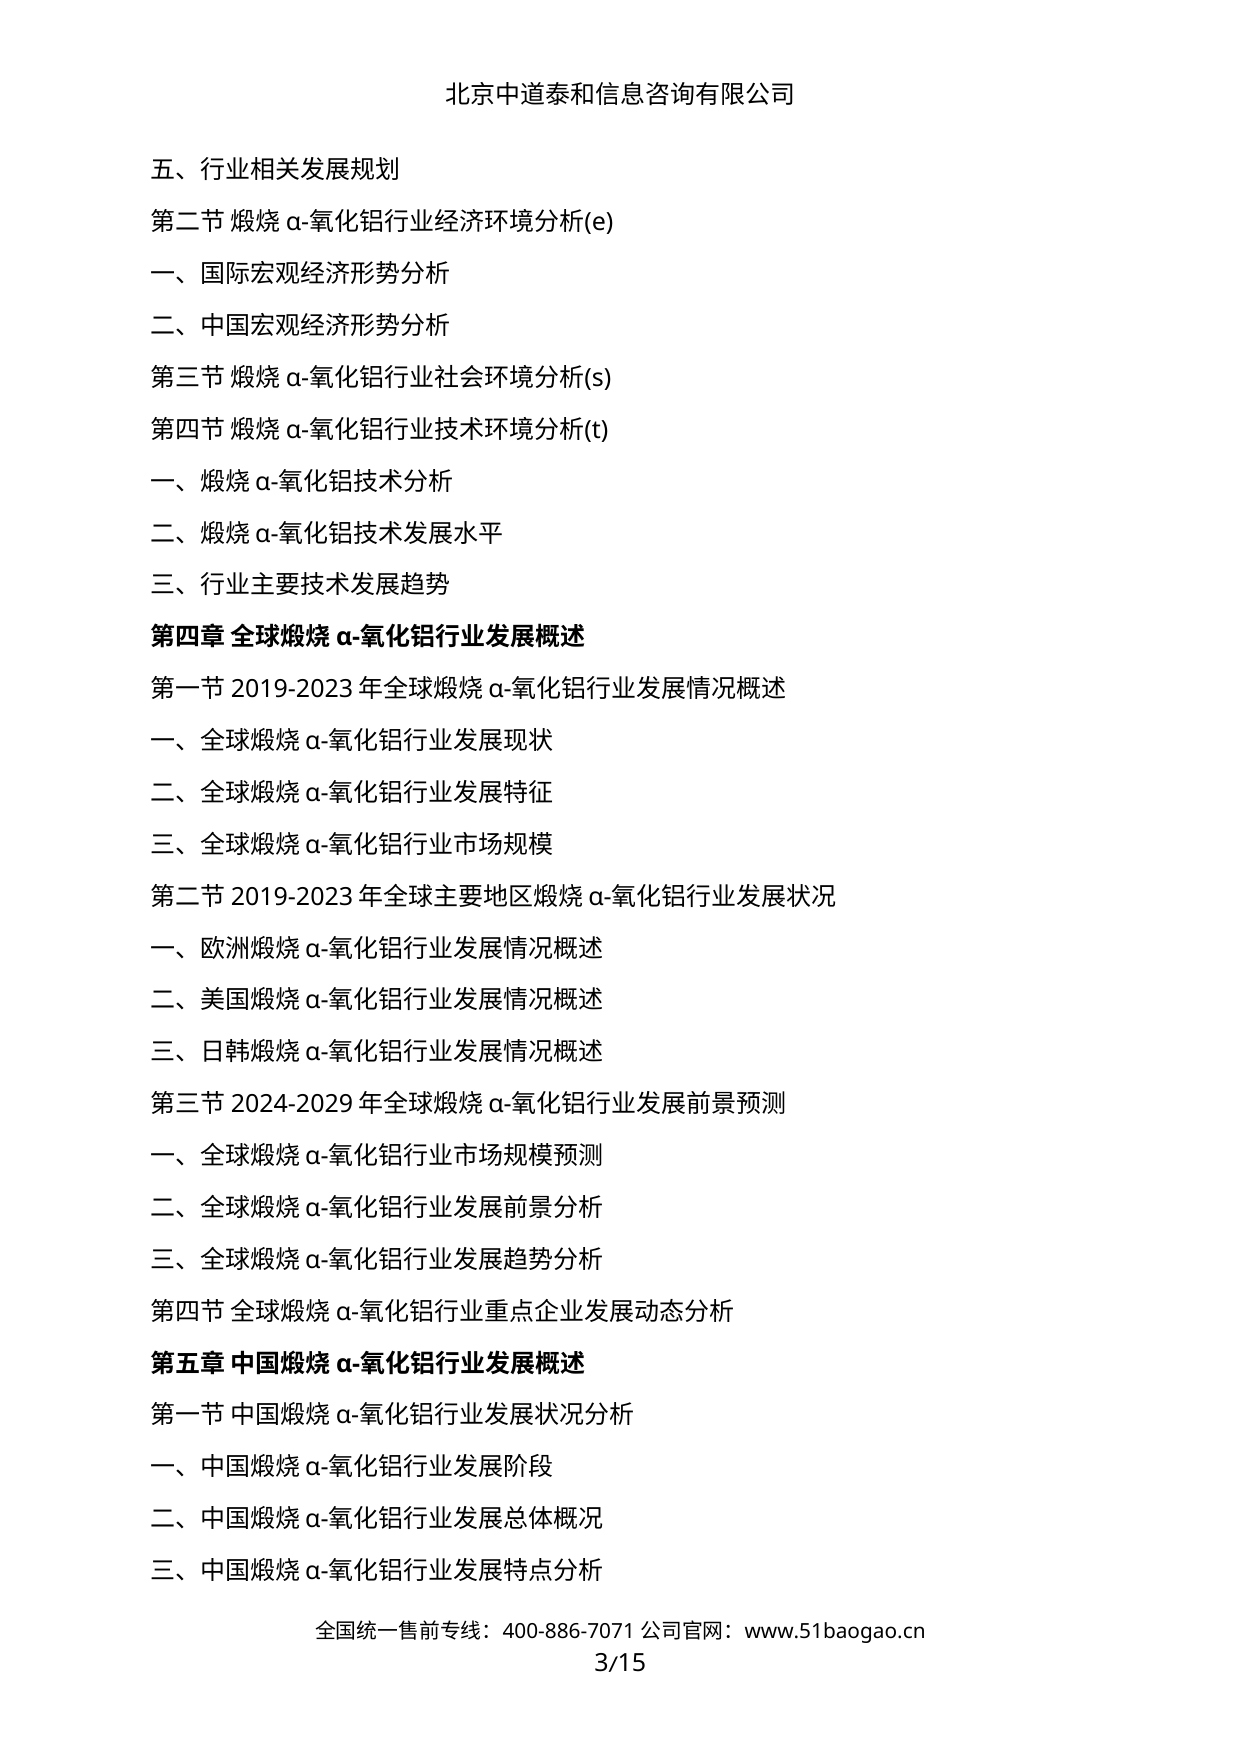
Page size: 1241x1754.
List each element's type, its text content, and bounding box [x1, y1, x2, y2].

text 第四节 煅烧α-氧化铝行业技术环境分析(t) [150, 409, 1090, 446]
text 第二节 2019-2023年全球主要地区煅烧α-氧化铝行业发展状况 [150, 876, 1090, 912]
text 二、中国煅烧α-氧化铝行业发展总体概况 [150, 1499, 1090, 1535]
text 一、中国煅烧α-氧化铝行业发展阶段 [150, 1447, 1090, 1483]
text 第五章 中国煅烧α-氧化铝行业发展概述 [150, 1343, 1090, 1379]
text 第三节 2024-2029年全球煅烧α-氧化铝行业发展前景预测 [150, 1084, 1090, 1120]
text 二、煅烧α-氧化铝技术发展水平 [150, 513, 1090, 549]
text 第二节 煅烧α-氧化铝行业经济环境分析(e) [150, 202, 1090, 238]
text 一、煅烧α-氧化铝技术分析 [150, 461, 1090, 497]
text 一、欧洲煅烧α-氧化铝行业发展情况概述 [150, 928, 1090, 964]
text 一、全球煅烧α-氧化铝行业发展现状 [150, 721, 1090, 757]
text 第一节 2019-2023年全球煅烧α-氧化铝行业发展情况概述 [150, 669, 1090, 705]
text 第一节 中国煅烧α-氧化铝行业发展状况分析 [150, 1395, 1090, 1431]
text 二、全球煅烧α-氧化铝行业发展前景分析 [150, 1187, 1090, 1224]
text 第四节 全球煅烧α-氧化铝行业重点企业发展动态分析 [150, 1291, 1090, 1327]
text 三、日韩煅烧α-氧化铝行业发展情况概述 [150, 1032, 1090, 1068]
text 二、全球煅烧α-氧化铝行业发展特征 [150, 772, 1090, 809]
text 五、行业相关发展规划 [150, 150, 1090, 186]
text 一、国际宏观经济形势分析 [150, 254, 1090, 290]
text 二、美国煅烧α-氧化铝行业发展情况概述 [150, 980, 1090, 1016]
text 二、中国宏观经济形势分析 [150, 306, 1090, 342]
text 三、全球煅烧α-氧化铝行业发展趋势分析 [150, 1239, 1090, 1276]
text 三、全球煅烧α-氧化铝行业市场规模 [150, 824, 1090, 861]
text 一、全球煅烧α-氧化铝行业市场规模预测 [150, 1136, 1090, 1172]
text 三、中国煅烧α-氧化铝行业发展特点分析 [150, 1551, 1090, 1587]
text 三、行业主要技术发展趋势 [150, 565, 1090, 601]
text 第四章 全球煅烧α-氧化铝行业发展概述 [150, 617, 1090, 653]
text 第三节 煅烧α-氧化铝行业社会环境分析(s) [150, 357, 1090, 394]
